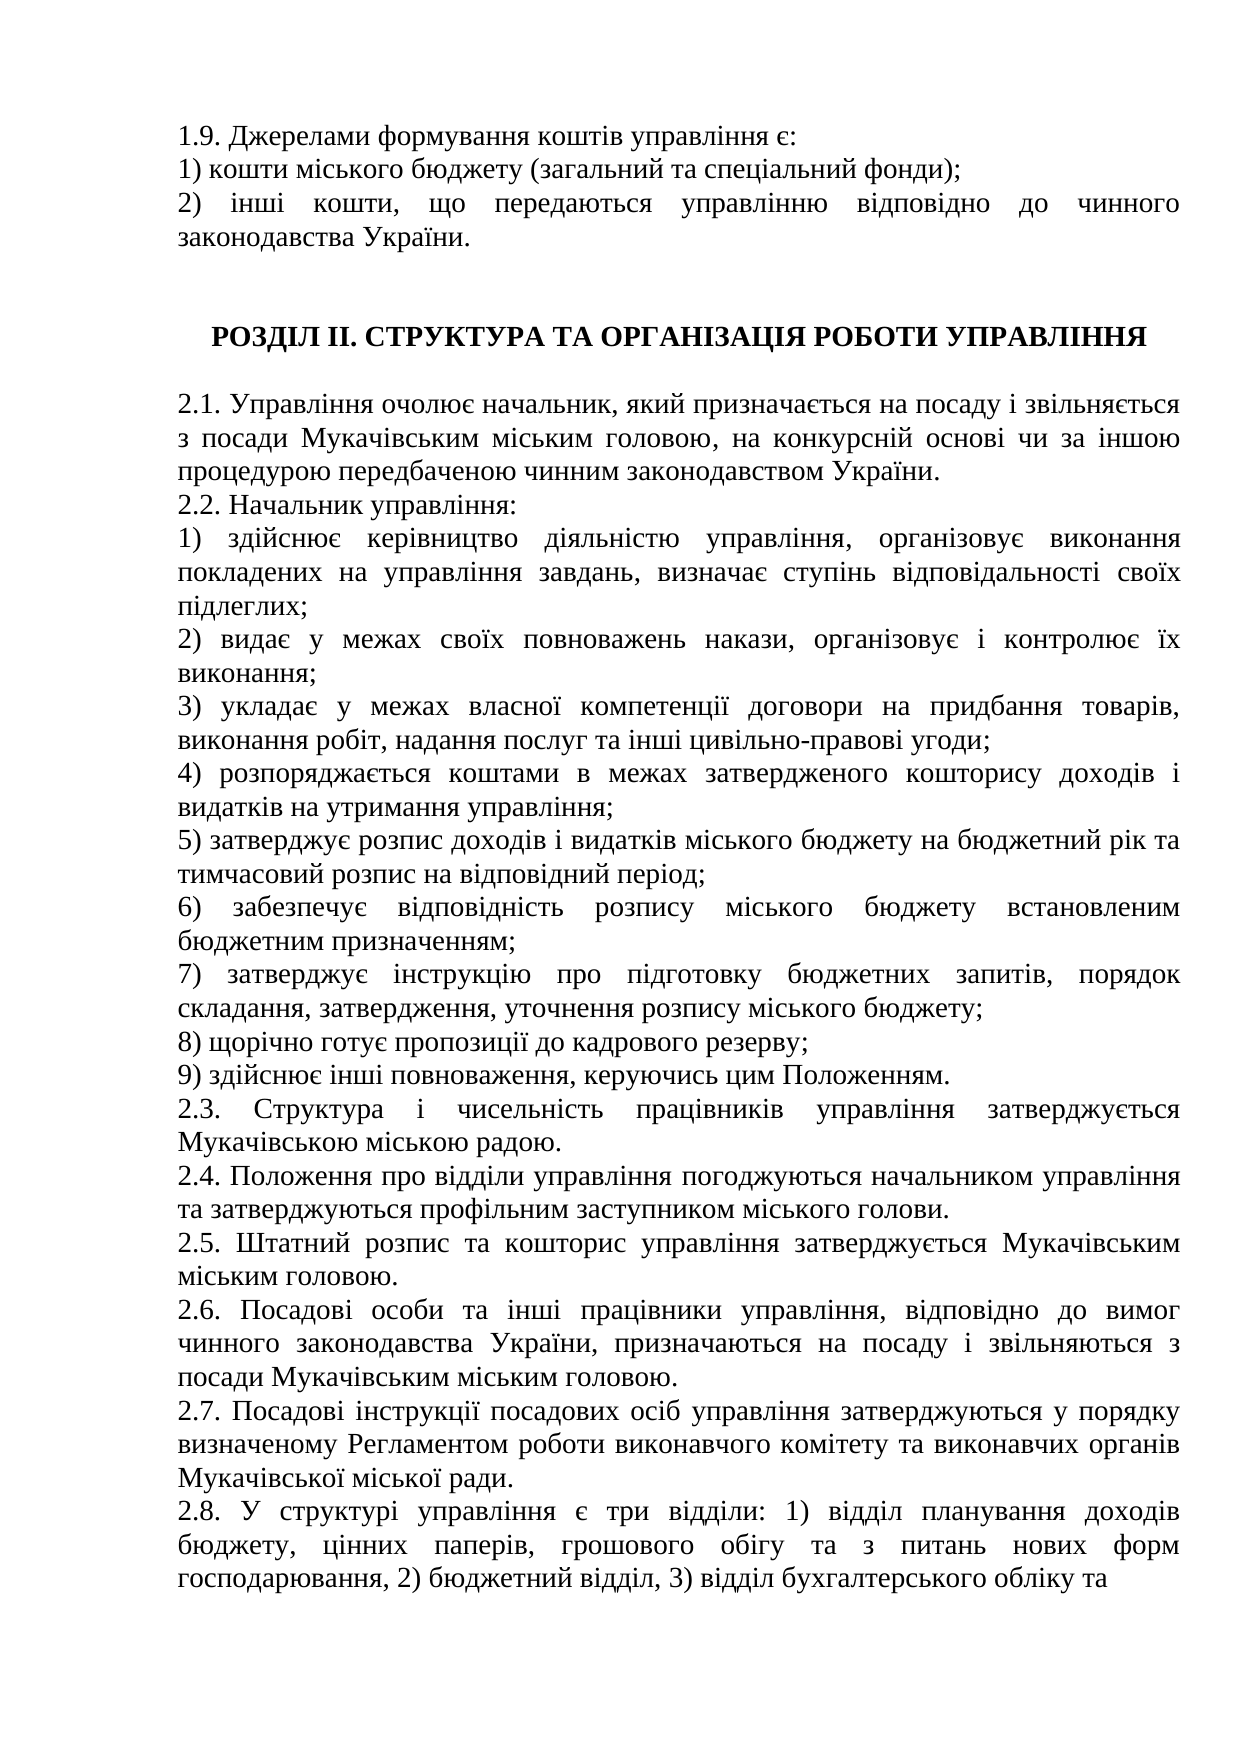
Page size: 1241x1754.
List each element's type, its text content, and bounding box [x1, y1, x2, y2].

text 2.7. Посадові інструкції посадових осіб управління затверджуються у порядку визначеному Регламентом роботи виконавчого комітету та виконавчих органів Мукачівської міської ради. [177, 1393, 1181, 1493]
text 2.3. Структура і чисельність працівників управління затверджується Мукачівською міською радою. [177, 1091, 1181, 1158]
text 2.4. Положення про відділи управління погоджуються начальником управління та затверджуються профільним заступником міського голови. [177, 1158, 1181, 1225]
text 2.1. Управління очолює начальник, який призначається на посаду і звільняється з посади Мукачівським міським головою, на конкурсній основі чи за іншою процедурою передбаченою чинним законодавством України. [177, 386, 1181, 487]
text 2.8. У структурі управління є три відділи: 1) відділ планування доходів бюджету, цінних паперів, грошового обігу та з питань нових форм господарювання, 2) бюджетний відділ, 3) відділ бухгалтерського обліку та [177, 1493, 1181, 1594]
text 6) забезпечує відповідність розпису міського бюджету встановленим бюджетним призначенням; [177, 889, 1181, 957]
text 1.9. Джерелами формування коштів управління є: [177, 118, 1181, 152]
text 2.2. Начальник управління: [177, 487, 1181, 521]
text 2) інші кошти, що передаються управлінню відповідно до чинного законодавства України. [177, 185, 1181, 252]
text 2.6. Посадові особи та інші працівники управління, відповідно до вимог чинного законодавства України, призначаються на посаду і звільняються з посади Мукачівським міським головою. [177, 1292, 1181, 1393]
text 9) здійснює інші повноваження, керуючись цим Положенням. [177, 1057, 1181, 1091]
text 7) затверджує інструкцію про підготовку бюджетних запитів, порядок складання, затвердження, уточнення розпису міського бюджету; [177, 957, 1181, 1024]
text 2) видає у межах своїх повноважень накази, організовує і контролює їх виконання; [177, 621, 1181, 688]
text РОЗДІЛ ІІ. СТРУКТУРА ТА ОРГАНІЗАЦІЯ РОБОТИ УПРАВЛІННЯ [177, 319, 1181, 353]
text 5) затверджує розпис доходів і видатків міського бюджету на бюджетний рік та тимчасовий розпис на відповідний період; [177, 822, 1181, 889]
text 2.5. Штатний розпис та кошторис управління затверджується Мукачівським міським головою. [177, 1225, 1181, 1292]
text 4) розпоряджається коштами в межах затвердженого кошторису доходів і видатків на утримання управління; [177, 755, 1181, 822]
text 3) укладає у межах власної компетенції договори на придбання товарів, виконання робіт, надання послуг та інші цивільно-правові угоди; [177, 688, 1181, 755]
text 1) здійснює керівництво діяльністю управління, організовує виконання покладених на управління завдань, визначає ступінь відповідальності своїх підлеглих; [177, 521, 1181, 621]
text 8) щорічно готує пропозиції до кадрового резерву; [177, 1024, 1181, 1057]
text 1) кошти міського бюджету (загальний та спеціальний фонди); [177, 152, 1181, 185]
